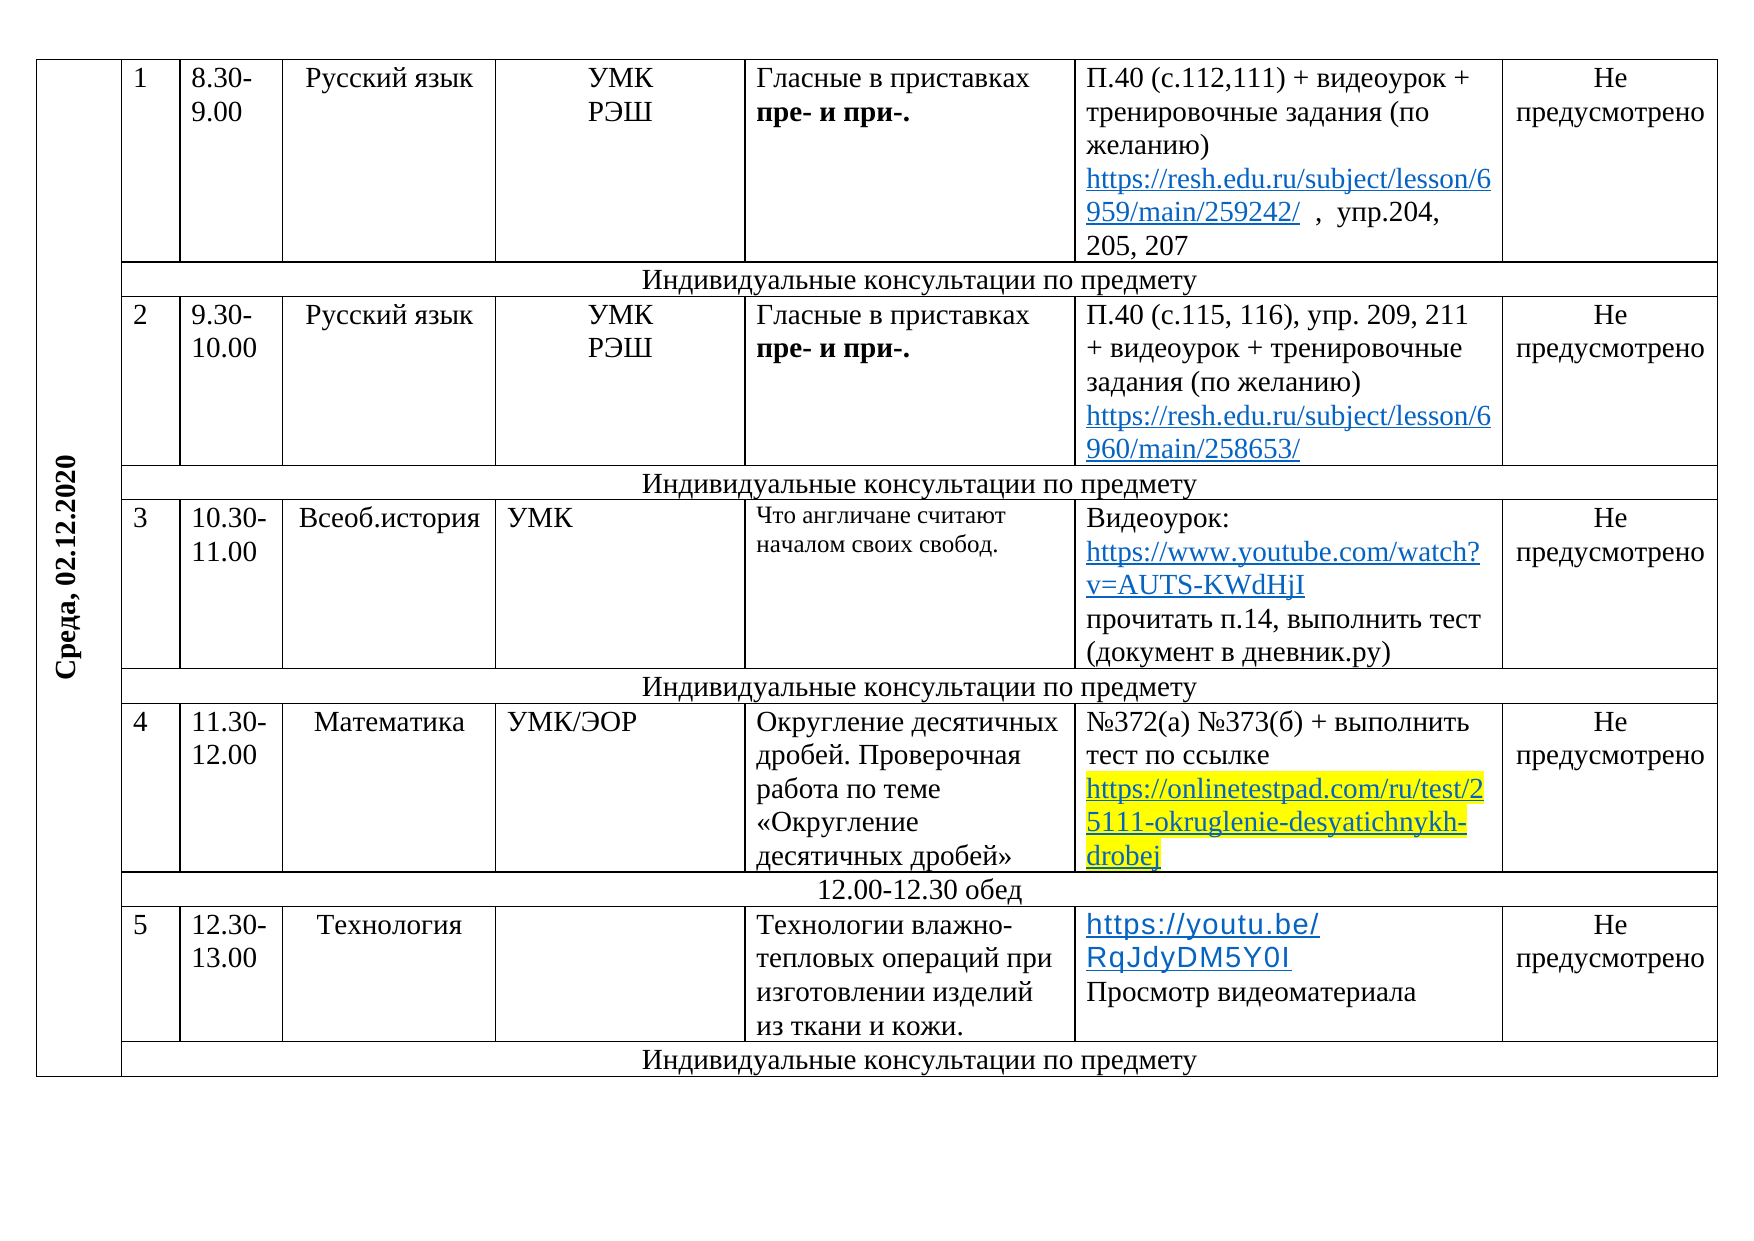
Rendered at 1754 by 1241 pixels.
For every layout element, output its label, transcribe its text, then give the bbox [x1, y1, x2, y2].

table_cell УМК [496, 500, 744, 668]
table_cell Индивидуальные консультации по предмету [122, 263, 1717, 296]
table_cell Не предусмотрено [1503, 60, 1717, 261]
table_cell Не предусмотрено [1503, 297, 1717, 465]
table_cell П.40 (с.115, 116), упр. 209, 211 + видеоурок + тренировочные задания (по желанию) https://resh.edu.ru/subject/lesson/6960/main/258653/ [1076, 297, 1502, 465]
table_cell Среда, 02.12.2020 [37, 60, 121, 1076]
table_cell Индивидуальные консультации по предмету [122, 466, 1717, 499]
table_cell Округление десятичных дробей. Проверочная работа по теме «Округление десятичных дробей» [746, 704, 1074, 871]
table_cell УМК РЭШ [496, 60, 744, 261]
table_cell Всеоб.история [283, 500, 495, 668]
table_cell П.40 (с.112,111) + видеоурок + тренировочные задания (по желанию) https://resh.edu.ru/subject/lesson/6959/main/259242/ , упр.204, 205, 207 [1076, 60, 1502, 261]
table_cell Гласные в приставках пре- и при-. [746, 297, 1074, 465]
table_cell 12.00-12.30 обед [122, 873, 1717, 906]
table_cell Технология [283, 907, 495, 1041]
table_cell 10.30- 11.00 [181, 500, 282, 668]
table_cell УМК РЭШ [496, 297, 744, 465]
table_cell 5 [122, 907, 179, 1041]
table_cell 11.30- 12.00 [181, 704, 282, 871]
table_cell №372(а) №373(б) + выполнить тест по ссылке https://onlinetestpad.com/ru/test/25111-okruglenie-desyatichnykh-drobej [1076, 704, 1502, 871]
table_cell https://youtu.be/RqJdyDM5Y0I Просмотр видеоматериала [1076, 907, 1502, 1041]
table_cell Гласные в приставках пре- и при-. [746, 60, 1074, 261]
table_cell 3 [122, 500, 179, 668]
table_cell УМК/ЭОР [496, 704, 744, 871]
table_cell Индивидуальные консультации по предмету [122, 669, 1717, 703]
table_cell Технологии влажно-тепловых операций при изготовлении изделий из ткани и кожи. [746, 907, 1074, 1041]
table_cell 2 [122, 297, 179, 465]
table_cell Что англичане считают началом своих свобод. [746, 500, 1074, 668]
table_cell 4 [122, 704, 179, 871]
table_cell Математика [283, 704, 495, 871]
table_cell Русский язык [283, 297, 495, 465]
table_cell Не предусмотрено [1503, 907, 1717, 1041]
table_cell 1 [122, 60, 179, 261]
table_cell 12.30- 13.00 [181, 907, 282, 1041]
table_cell 8.30- 9.00 [181, 60, 282, 261]
table_cell 9.30- 10.00 [181, 297, 282, 465]
table_cell Не предусмотрено [1503, 704, 1717, 871]
table_cell Видеоурок: https://www.youtube.com/watch?v=AUTS-KWdHjI прочитать п.14, выполнить тест (документ в дневник.ру) [1076, 500, 1502, 668]
table_cell Не предусмотрено [1503, 500, 1717, 668]
table_cell Индивидуальные консультации по предмету [122, 1042, 1717, 1076]
table_cell [496, 907, 744, 1041]
table_cell Русский язык [283, 60, 495, 261]
